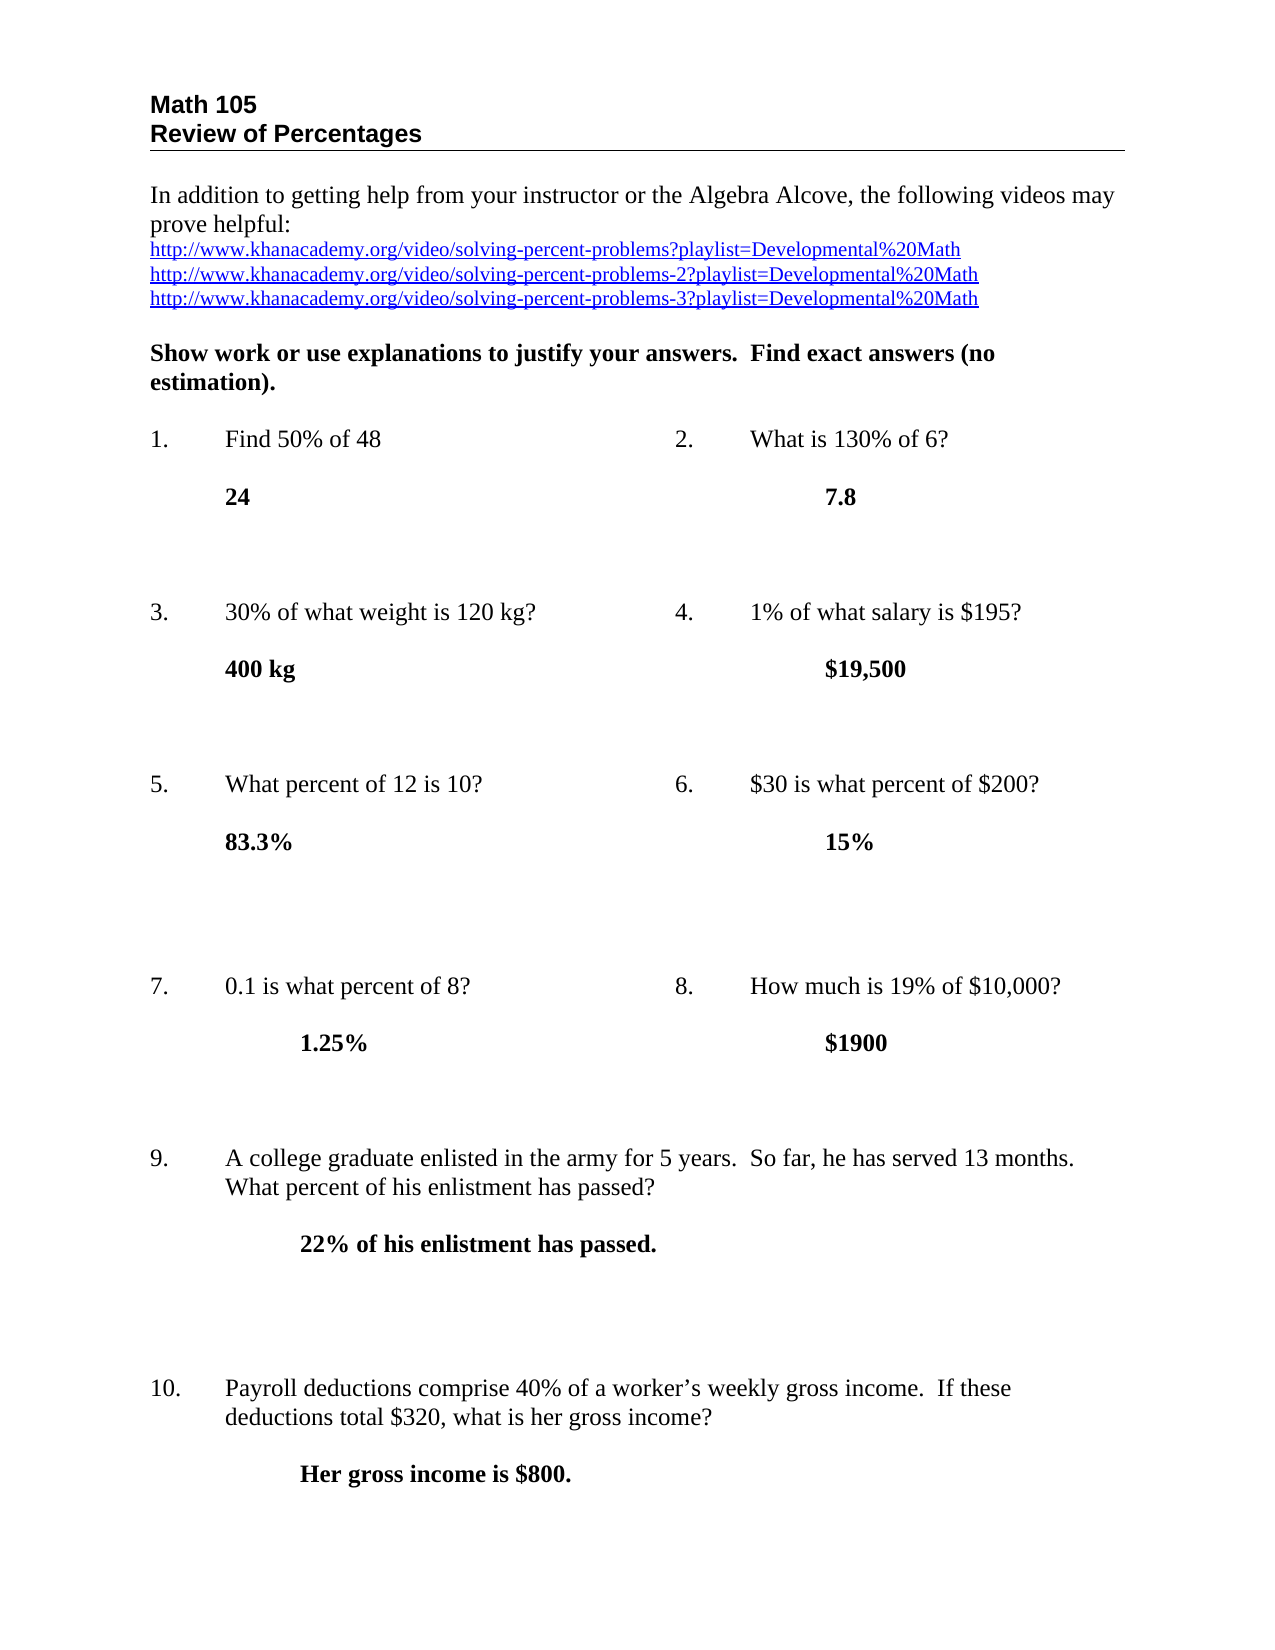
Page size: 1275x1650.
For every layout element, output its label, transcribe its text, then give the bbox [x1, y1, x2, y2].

text 83.3% 15% [150, 827, 1125, 856]
text http://www.khanacademy.org/video/solving-percent-problems?playlist=Developmental%20Math [150, 237, 1125, 261]
text 7. 0.1 is what percent of 8? 8. How much is 19% of $10,000? [150, 971, 1125, 999]
text 3. 30% of what weight is 120 kg? 4. 1% of what salary is $195? [150, 597, 1125, 626]
text 22% of his enlistment has passed. [150, 1229, 1125, 1258]
text 5. What percent of 12 is 10? 6. $30 is what percent of $200? [150, 769, 1125, 798]
text 1.25% $1900 [150, 1028, 1125, 1057]
text 24 7.8 [150, 482, 1125, 511]
text Her gross income is $800. [150, 1459, 1125, 1488]
text 1. Find 50% of 48 2. What is 130% of 6? [150, 424, 1125, 453]
text 10. Payroll deductions comprise 40% of a worker’s weekly gross income. If these deductions total $320, what is her gross income? [150, 1373, 1125, 1431]
text In addition to getting help from your instructor or the Algebra Alcove, the following videos may prove helpful: [150, 180, 1125, 237]
text 9. A college graduate enlisted in the army for 5 years. So far, he has served 13 months. What percent of his enlistment has passed? [150, 1143, 1125, 1201]
text http://www.khanacademy.org/video/solving-percent-problems-3?playlist=Developmental%20Math [150, 286, 1125, 309]
text http://www.khanacademy.org/video/solving-percent-problems-2?playlist=Developmental%20Math [150, 261, 1125, 286]
text Math 105 [150, 90, 1125, 119]
text 400 kg $19,500 [150, 654, 1125, 683]
text Show work or use explanations to justify your answers. Find exact answers (no estimation). [150, 338, 1125, 396]
text Review of Percentages [150, 119, 1125, 150]
